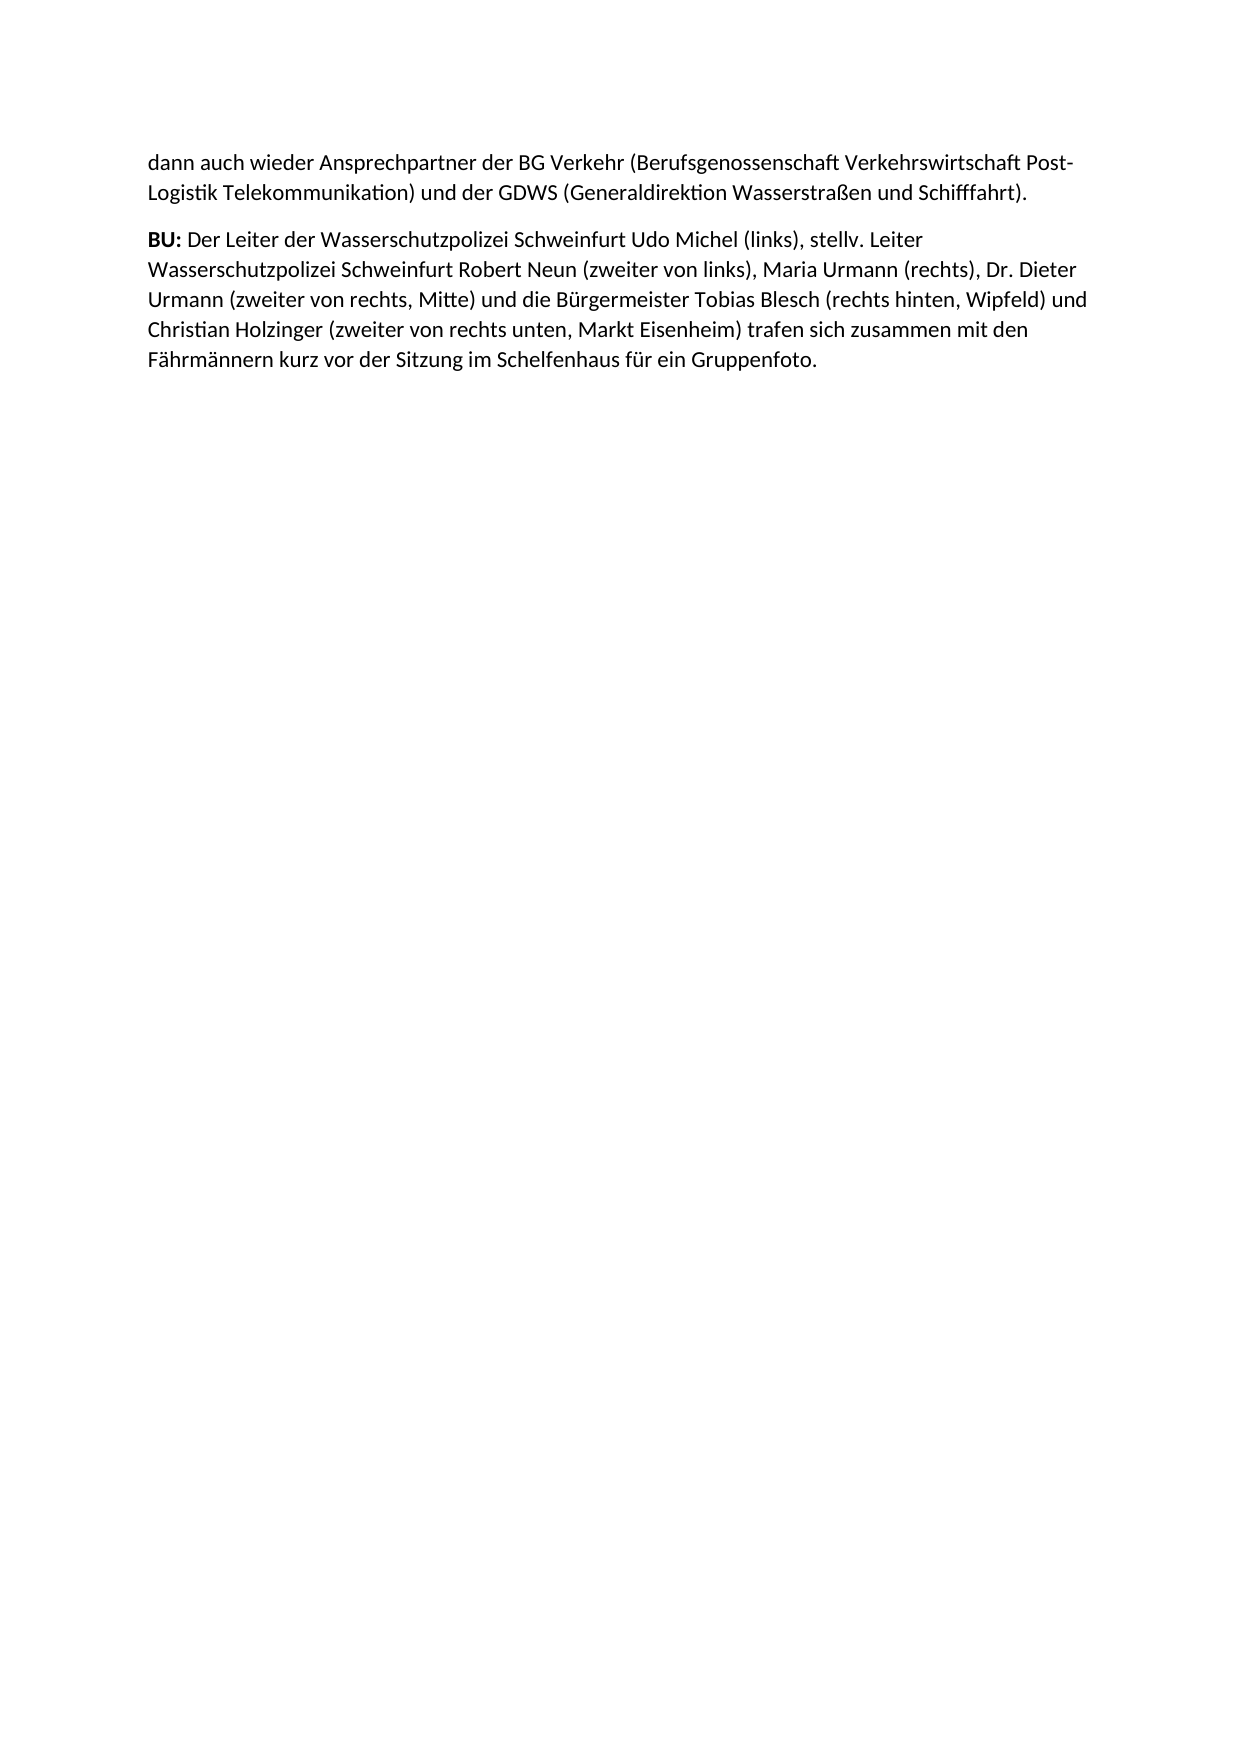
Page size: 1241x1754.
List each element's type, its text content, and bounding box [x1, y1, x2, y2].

text BU: Der Leiter der Wasserschutzpolizei Schweinfurt Udo Michel (links), stellv. Leiter Wasserschutzpolizei Schweinfurt Robert Neun (zweiter von links), Maria Urmann (rechts), Dr. Dieter Urmann (zweiter von rechts, Mitte) und die Bürgermeister Tobias Blesch (rechts hinten, Wipfeld) und Christian Holzinger (zweiter von rechts unten, Markt Eisenheim) trafen sich zusammen mit den Fährmännern kurz vor der Sitzung im Schelfenhaus für ein Gruppenfoto. [148, 225, 1093, 373]
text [148, 148, 1093, 206]
